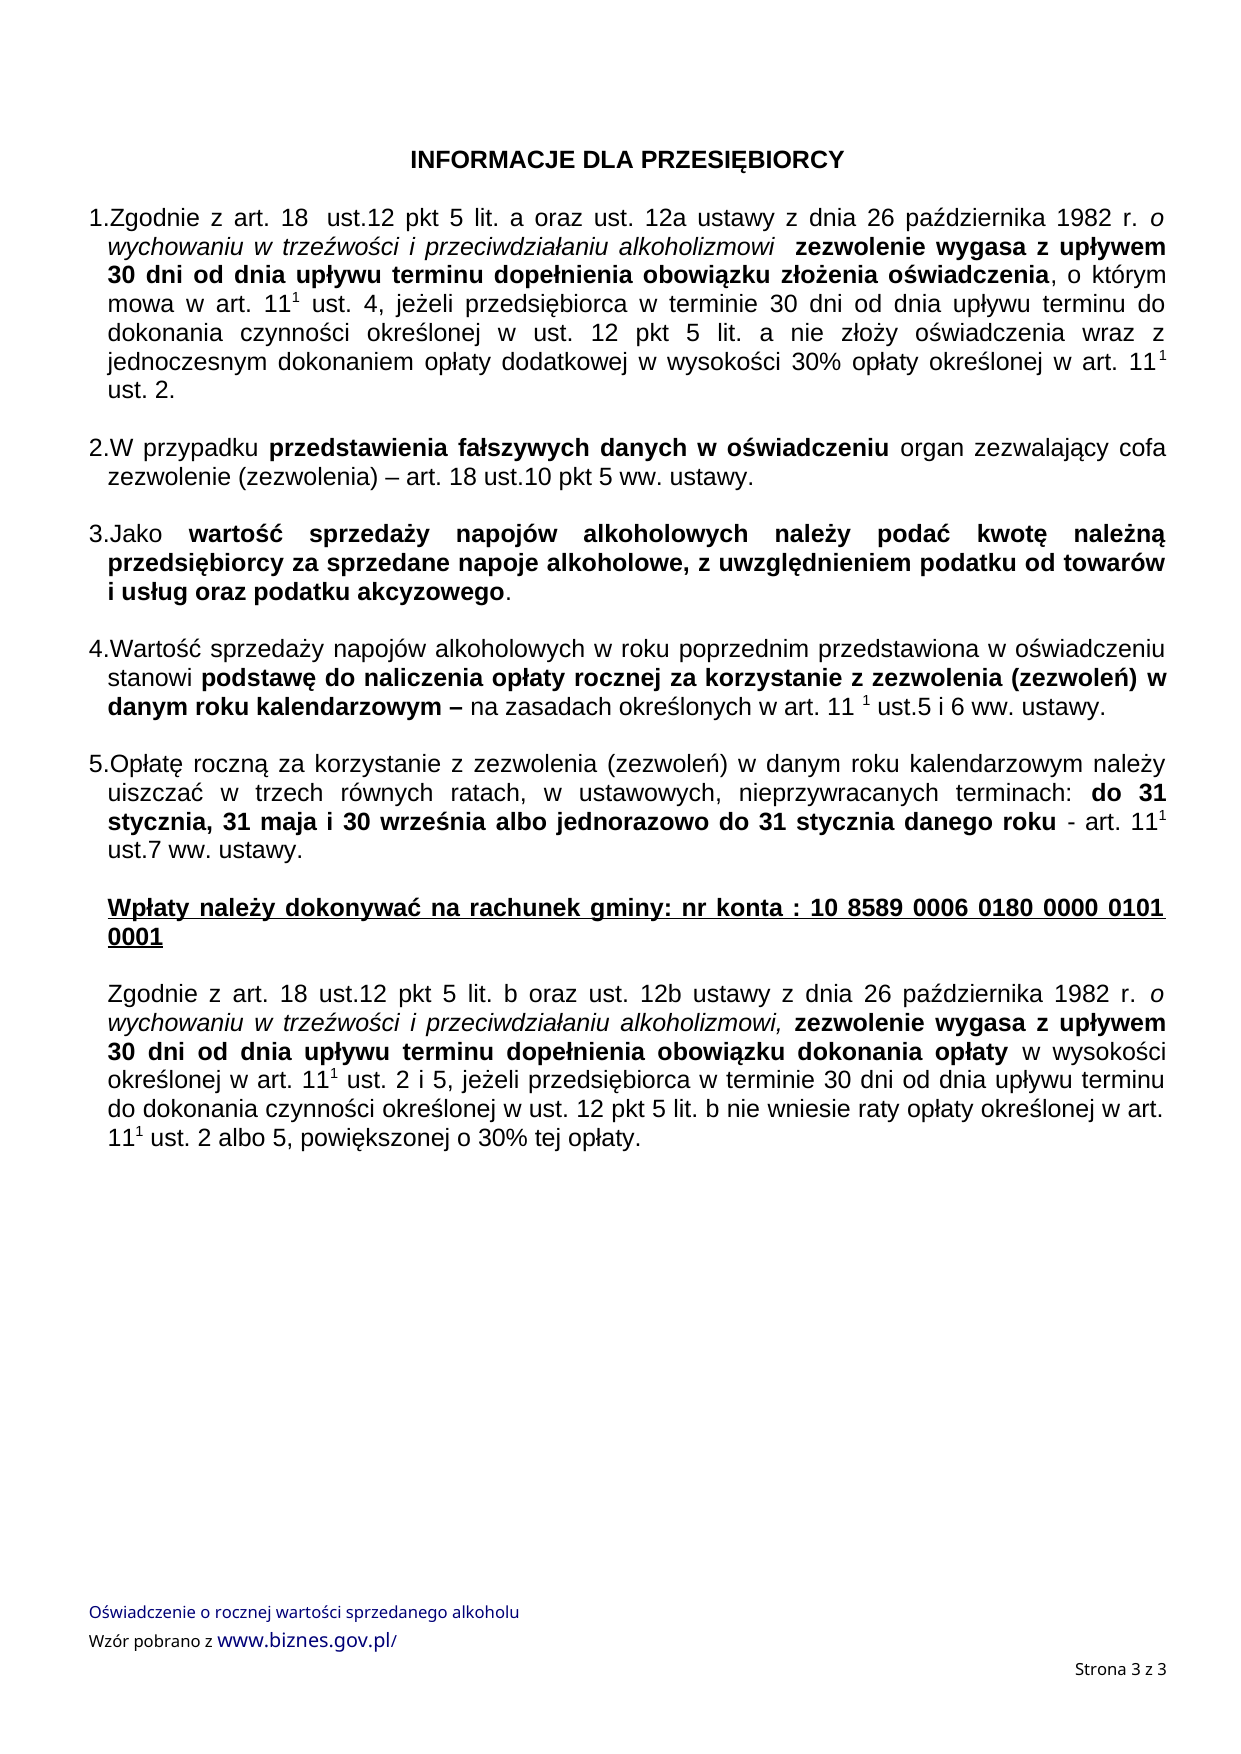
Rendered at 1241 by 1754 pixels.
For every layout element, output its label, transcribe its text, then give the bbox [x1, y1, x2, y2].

text Wpłaty należy dokonywać na rachunek gminy: nr konta : 10 8589 0006 0180 0000 0101 0001 [107, 893, 1167, 950]
text Zgodnie z art. 18 ust.12 pkt 5 lit. b oraz ust. 12b ustawy z dnia 26 października 1982 r. o wychowaniu w trzeźwości i przeciwdziałaniu alkoholizmowi, zezwolenie wygasa z upływem 30 dni od dnia upływu terminu dopełnienia obowiązku dokonania opłaty w wysokości określonej w art. 111 ust. 2 i 5, jeżeli przedsiębiorca w terminie 30 dni od dnia upływu terminu do dokonania czynności określonej w ust. 12 pkt 5 lit. b nie wniesie raty opłaty określonej w art. 111 ust. 2 albo 5, powiększonej o 30% tej opłaty. [107, 979, 1167, 1152]
text INFORMACJE DLA PRZESIĘBIORCY [89, 145, 1167, 174]
text 2.W przypadku przedstawienia fałszywych danych w oświadczeniu organ zezwalający cofa zezwolenie (zezwolenia) – art. 18 ust.10 pkt 5 ww. ustawy. [89, 433, 1167, 490]
text 1.Zgodnie z art. 18 ust.12 pkt 5 lit. a oraz ust. 12a ustawy z dnia 26 października 1982 r. o wychowaniu w trzeźwości i przeciwdziałaniu alkoholizmowi zezwolenie wygasa z upływem 30 dni od dnia upływu terminu dopełnienia obowiązku złożenia oświadczenia, o którym mowa w art. 111 ust. 4, jeżeli przedsiębiorca w terminie 30 dni od dnia upływu terminu do dokonania czynności określonej w ust. 12 pkt 5 lit. a nie złoży oświadczenia wraz z jednoczesnym dokonaniem opłaty dodatkowej w wysokości 30% opłaty określonej w art. 111 ust. 2. [89, 203, 1167, 404]
text 4.Wartość sprzedaży napojów alkoholowych w roku poprzednim przedstawiona w oświadczeniu stanowi podstawę do naliczenia opłaty rocznej za korzystanie z zezwolenia (zezwoleń) w danym roku kalendarzowym – na zasadach określonych w art. 11 1 ust.5 i 6 ww. ustawy. [89, 634, 1167, 720]
text 5.Opłatę roczną za korzystanie z zezwolenia (zezwoleń) w danym roku kalendarzowym należy uiszczać w trzech równych ratach, w ustawowych, nieprzywracanych terminach: do 31 stycznia, 31 maja i 30 września albo jednorazowo do 31 stycznia danego roku - art. 111 ust.7 ww. ustawy. [89, 749, 1167, 864]
text 3.Jako wartość sprzedaży napojów alkoholowych należy podać kwotę należną przedsiębiorcy za sprzedane napoje alkoholowe, z uwzględnieniem podatku od towarów i usług oraz podatku akcyzowego. [89, 519, 1167, 605]
